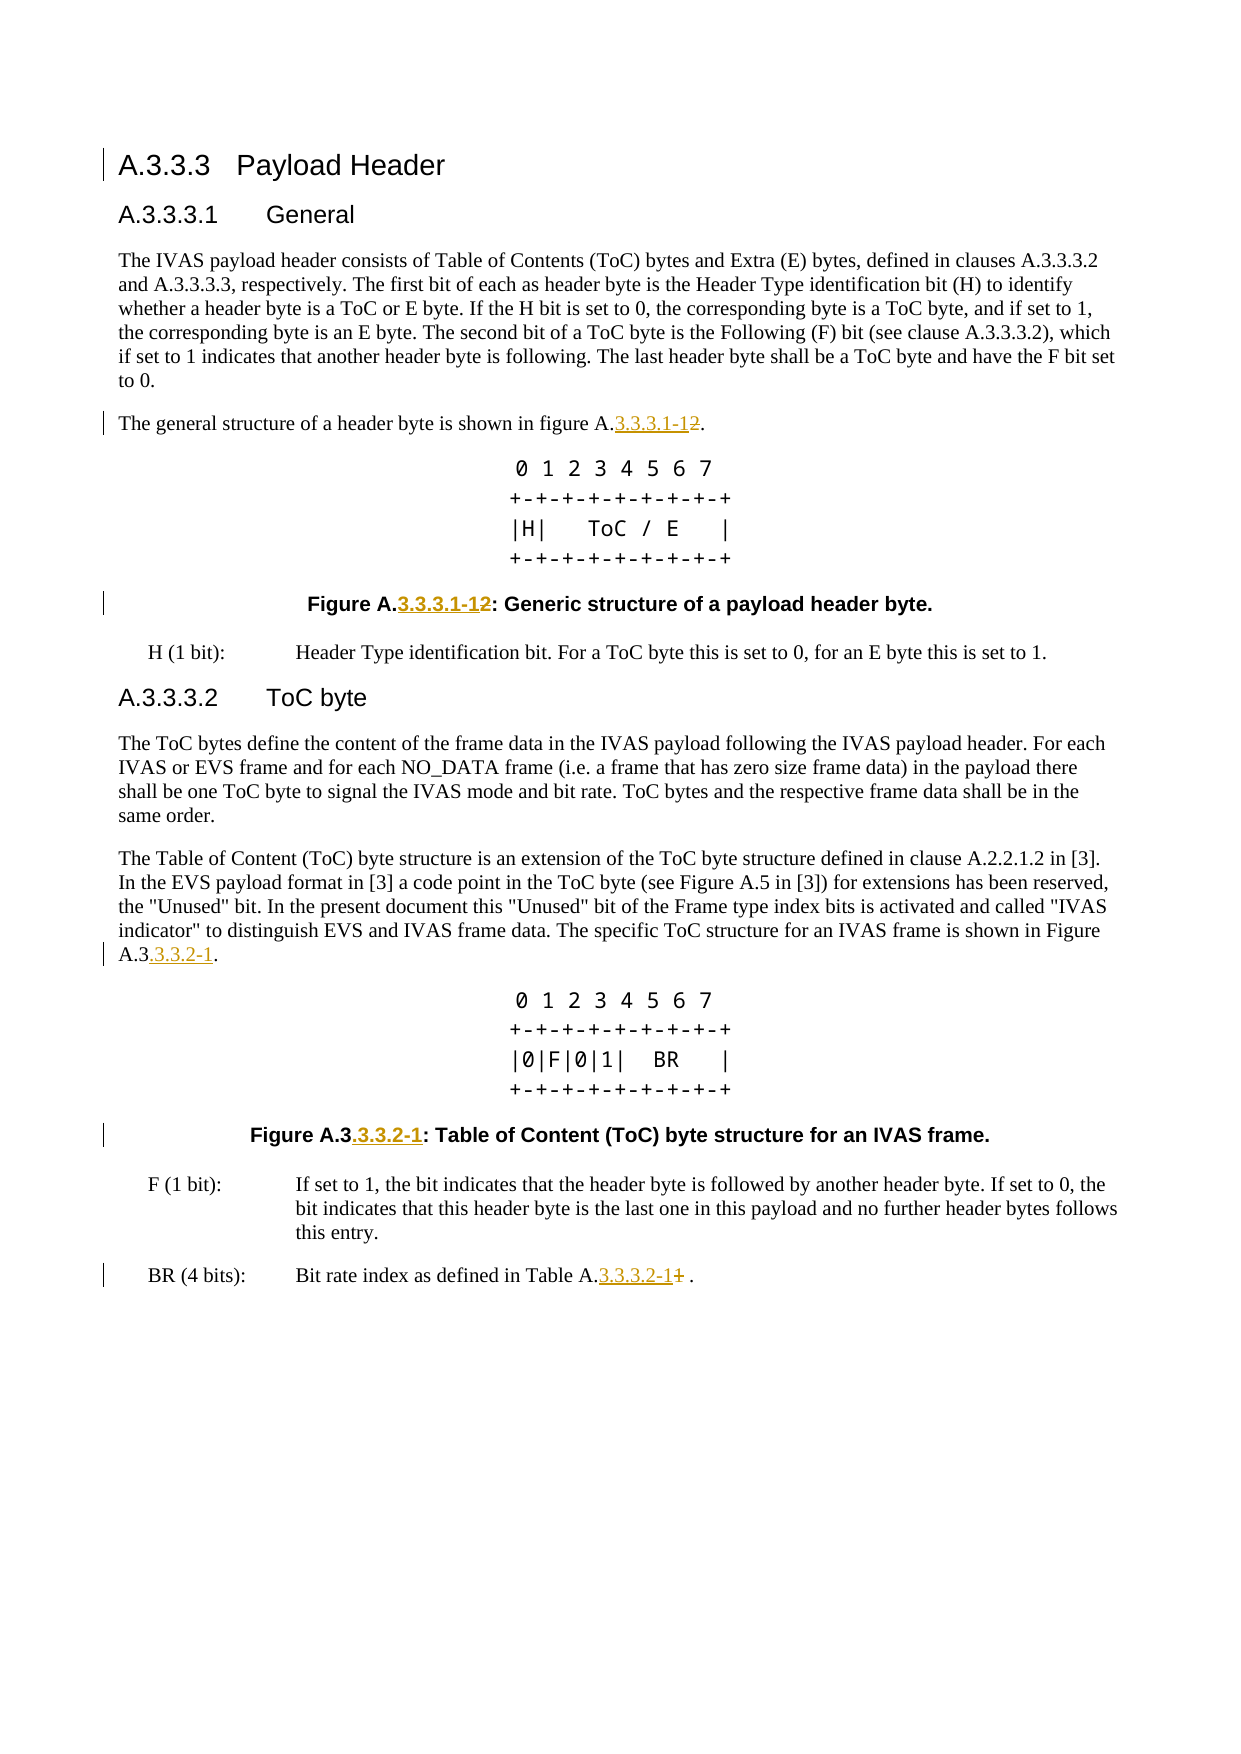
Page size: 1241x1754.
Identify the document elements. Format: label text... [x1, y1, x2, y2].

subtitle A.3.3.3.2 ToC byte [118, 683, 1122, 712]
text The IVAS payload header consists of Table of Contents (ToC) bytes and Extra (E) bytes, defined in clauses A.3.3.3.2 and A.3.3.3.3, respectively. The first bit of each as header byte is the Header Type identification bit (H) to identify whether a header byte is a ToC or E byte. If the H bit is set to 0, the corresponding byte is a ToC byte, and if set to 1, the corresponding byte is an E byte. The second bit of a ToC byte is the Following (F) bit (see clause A.3.3.3.2), which if set to 1 indicates that another header byte is following. The last header byte shall be a ToC byte and have the F bit set to 0. [118, 247, 1122, 392]
text The general structure of a header byte is shown in figure A.. [118, 411, 1122, 435]
text F (1 bit): If set to 1, the bit indicates that the header byte is followed by another header byte. If set to 0, the bit indicates that this header byte is the last one in this payload and no further header bytes follows this entry. [148, 1172, 1122, 1244]
text 0 1 2 3 4 5 6 7 +-+-+-+-+-+-+-+-+ |0|F|0|1| BR | +-+-+-+-+-+-+-+-+ [118, 985, 1122, 1104]
text 0 1 2 3 4 5 6 7 +-+-+-+-+-+-+-+-+ |H| ToC / E | +-+-+-+-+-+-+-+-+ [118, 453, 1122, 573]
text The Table of Content (ToC) byte structure is an extension of the ToC byte structure defined in clause A.2.2.1.2 in [3]. In the EVS payload format in [3] a code point in the ToC byte (see Figure A.5 in [3]) for extensions has been reserved, the "Unused" bit. In the present document this "Unused" bit of the Frame type index bits is activated and called "IVAS indicator" to distinguish EVS and IVAS frame data. The specific ToC structure for an IVAS frame is shown in Figure A.3. [118, 846, 1122, 966]
text Figure A.: Generic structure of a payload header byte. [118, 591, 1122, 615]
text H (1 bit): Header Type identification bit. For a ToC byte this is set to 0, for an E byte this is set to 1. [148, 640, 1122, 664]
text The ToC bytes define the content of the frame data in the IVAS payload following the IVAS payload header. For each IVAS or EVS frame and for each NO_DATA frame (i.e. a frame that has zero size frame data) in the payload there shall be one ToC byte to signal the IVAS mode and bit rate. ToC bytes and the respective frame data shall be in the same order. [118, 731, 1122, 827]
text Figure A.3: Table of Content (ToC) byte structure for an IVAS frame. [118, 1123, 1122, 1147]
text BR (4 bits): Bit rate index as defined in Table A. . [148, 1262, 1122, 1287]
subtitle A.3.3.3.1 General [118, 200, 1122, 229]
subtitle A.3.3.3 Payload Header [118, 148, 1122, 181]
